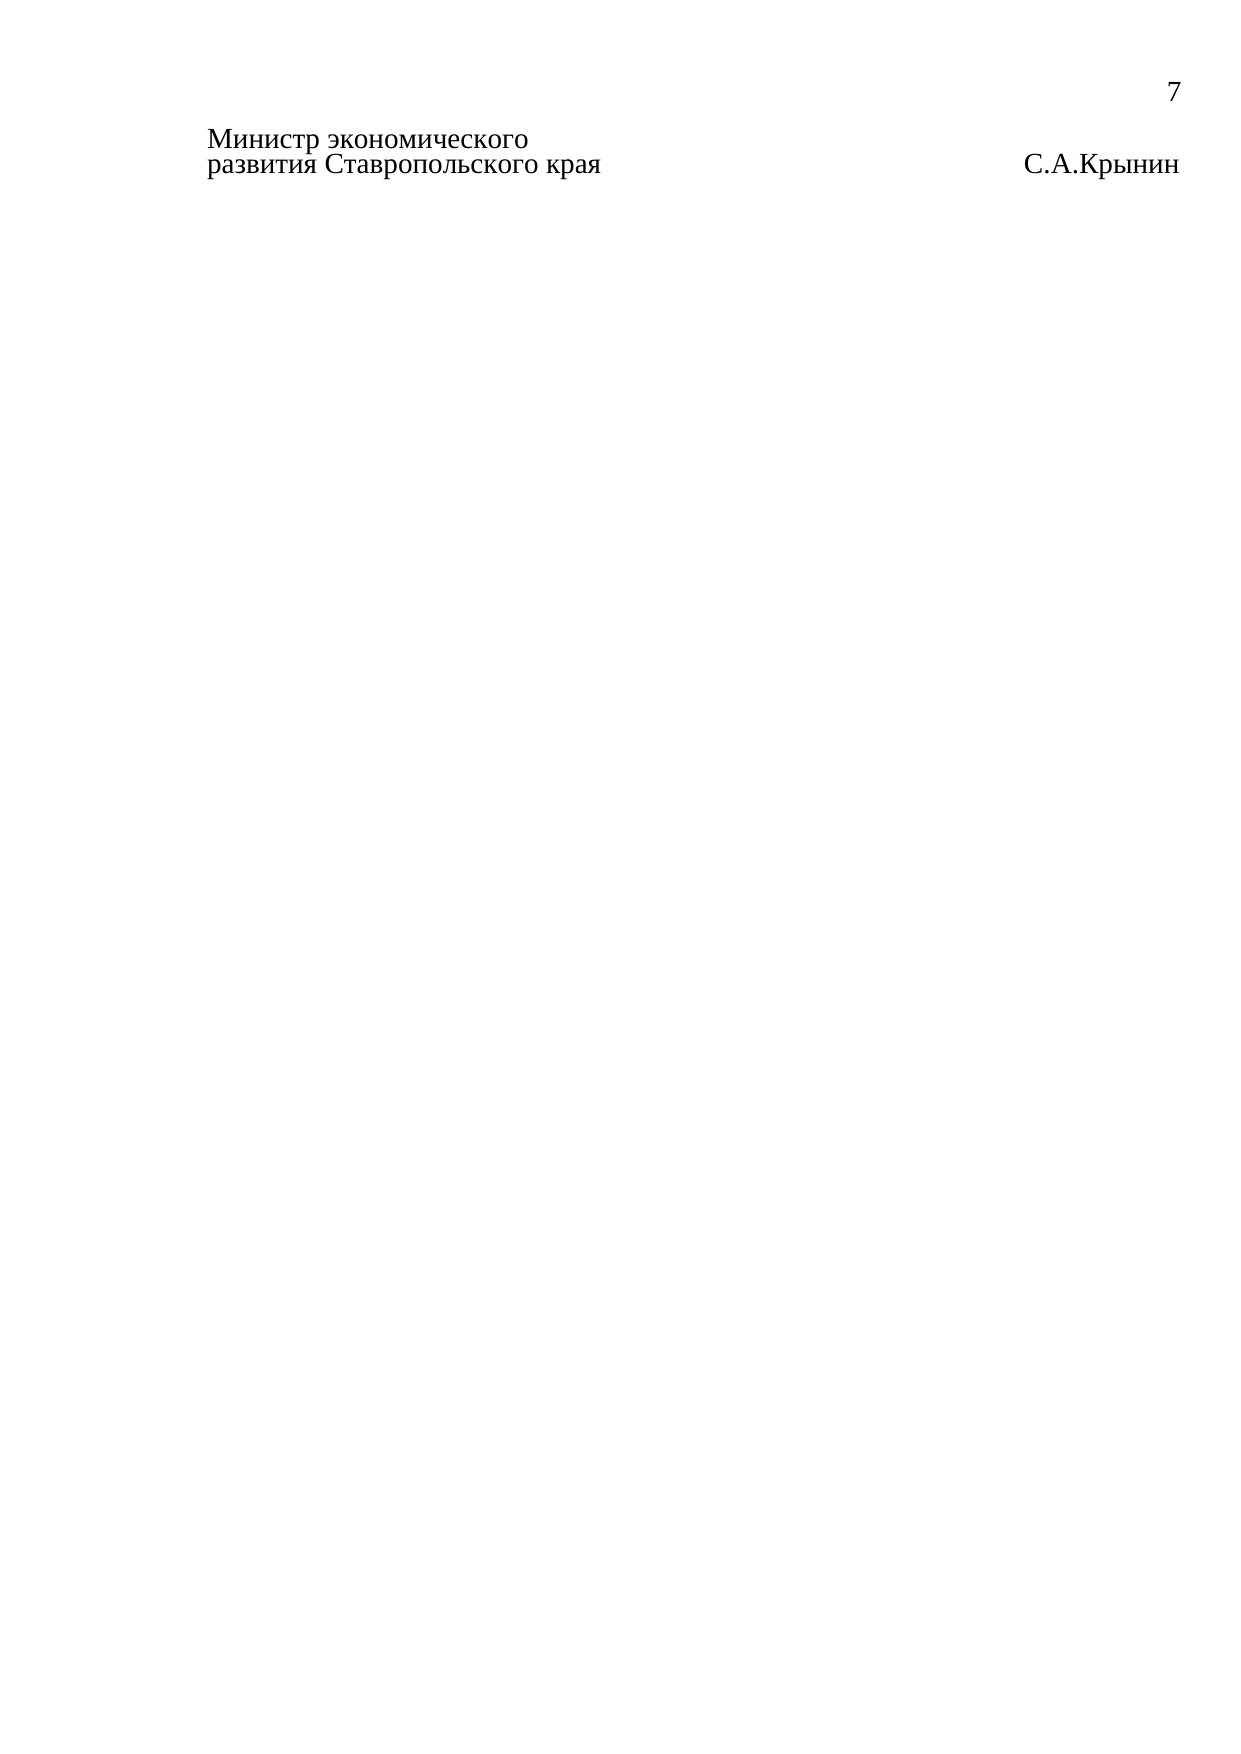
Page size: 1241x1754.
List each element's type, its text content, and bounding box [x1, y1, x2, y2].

text развития Ставропольского края С.А.Крынин [207, 154, 1181, 179]
text Министр экономического [207, 129, 1181, 154]
